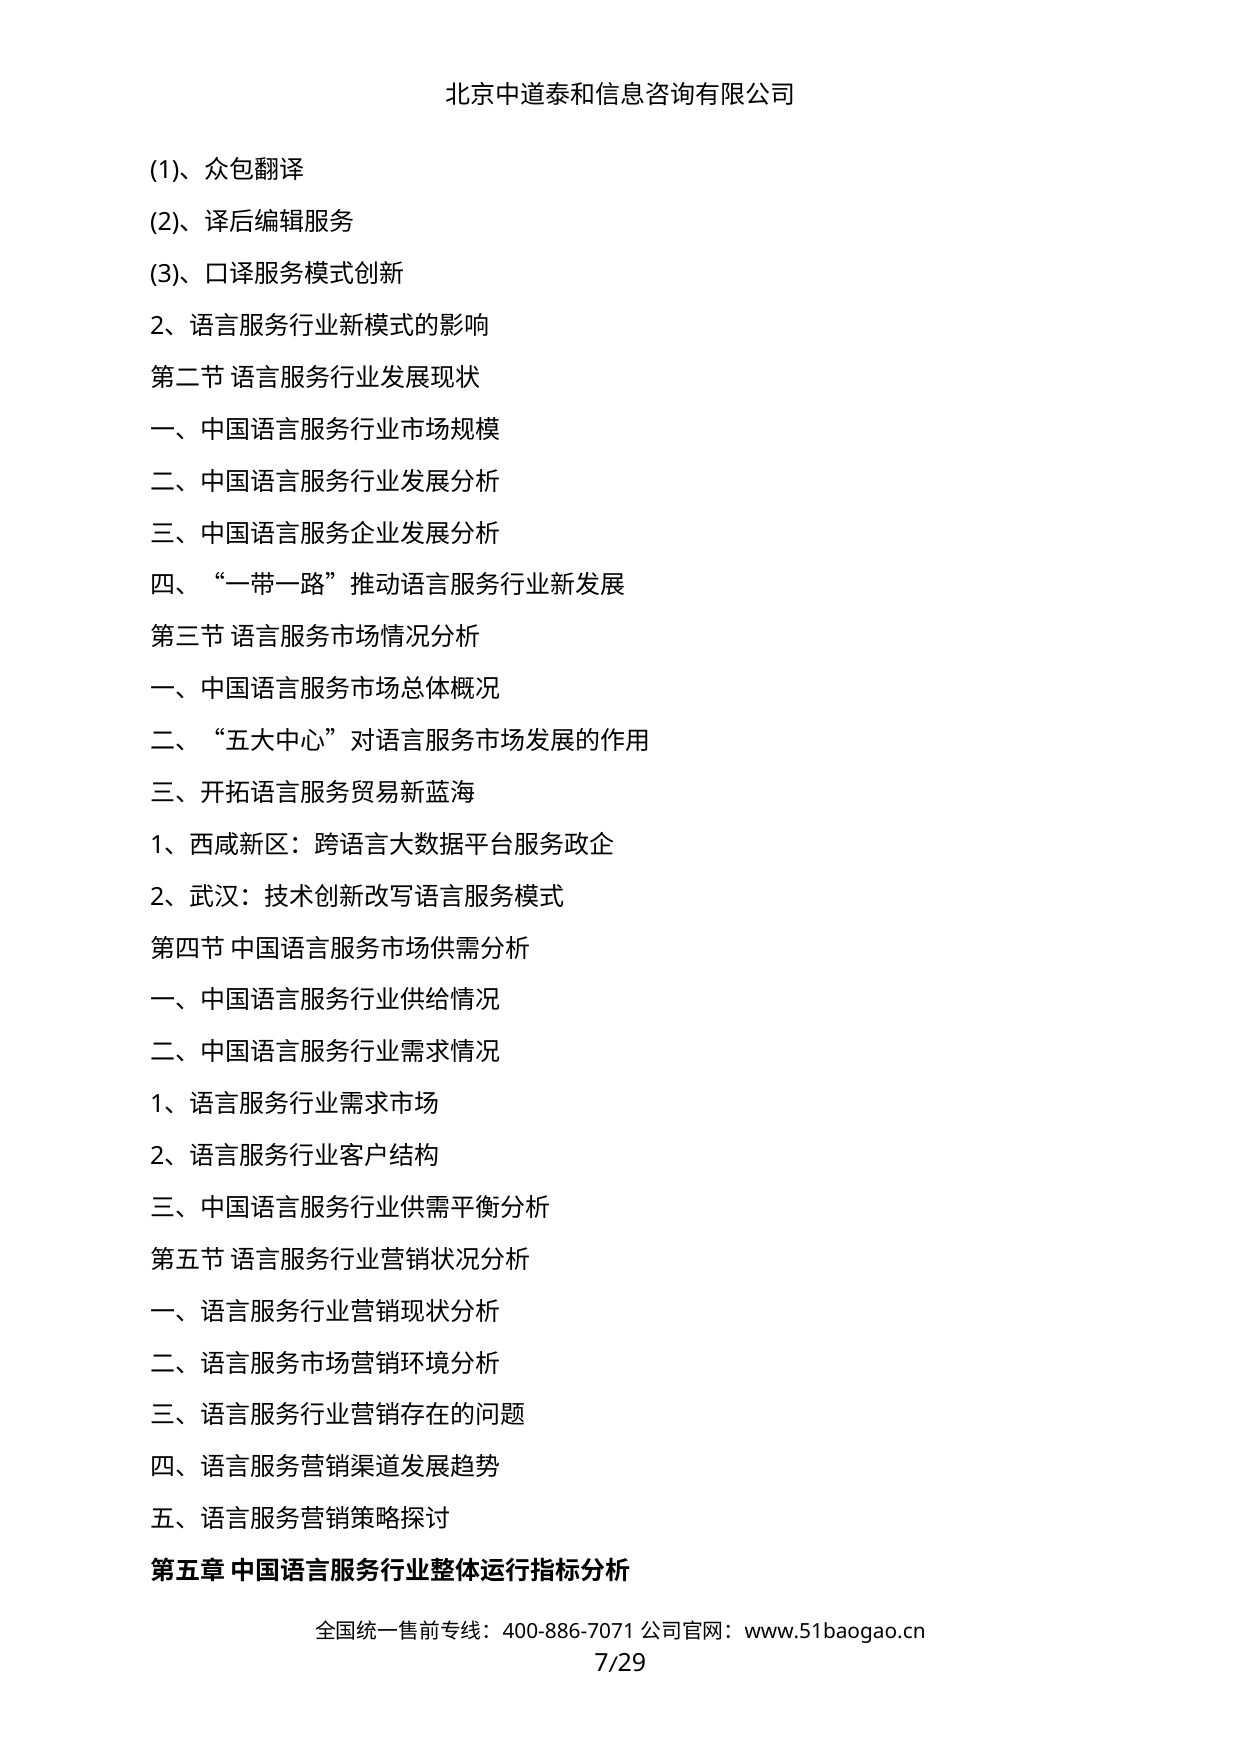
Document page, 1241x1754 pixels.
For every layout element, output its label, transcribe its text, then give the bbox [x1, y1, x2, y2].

text 2、语言服务行业新模式的影响 [150, 306, 1090, 342]
text 四、“一带一路”推动语言服务行业新发展 [150, 565, 1090, 601]
text 一、中国语言服务市场总体概况 [150, 669, 1090, 705]
text 第五章 中国语言服务行业整体运行指标分析 [150, 1551, 1090, 1587]
text 一、中国语言服务行业供给情况 [150, 980, 1090, 1016]
text 第三节 语言服务市场情况分析 [150, 617, 1090, 653]
text 第四节 中国语言服务市场供需分析 [150, 928, 1090, 964]
text 三、中国语言服务企业发展分析 [150, 513, 1090, 549]
text 2、语言服务行业客户结构 [150, 1136, 1090, 1172]
text (1)、众包翻译 [150, 150, 1090, 186]
text 二、“五大中心”对语言服务市场发展的作用 [150, 721, 1090, 757]
text 1、西咸新区：跨语言大数据平台服务政企 [150, 824, 1090, 861]
text 1、语言服务行业需求市场 [150, 1084, 1090, 1120]
text 二、语言服务市场营销环境分析 [150, 1343, 1090, 1379]
text 二、中国语言服务行业发展分析 [150, 461, 1090, 497]
text 三、语言服务行业营销存在的问题 [150, 1395, 1090, 1431]
text 四、语言服务营销渠道发展趋势 [150, 1447, 1090, 1483]
text 二、中国语言服务行业需求情况 [150, 1032, 1090, 1068]
text 三、中国语言服务行业供需平衡分析 [150, 1187, 1090, 1224]
text 三、开拓语言服务贸易新蓝海 [150, 772, 1090, 809]
text 五、语言服务营销策略探讨 [150, 1499, 1090, 1535]
text (3)、口译服务模式创新 [150, 254, 1090, 290]
text 2、武汉：技术创新改写语言服务模式 [150, 876, 1090, 912]
text 第五节 语言服务行业营销状况分析 [150, 1239, 1090, 1276]
text 一、中国语言服务行业市场规模 [150, 409, 1090, 446]
text 一、语言服务行业营销现状分析 [150, 1291, 1090, 1327]
text (2)、译后编辑服务 [150, 202, 1090, 238]
text 第二节 语言服务行业发展现状 [150, 357, 1090, 394]
